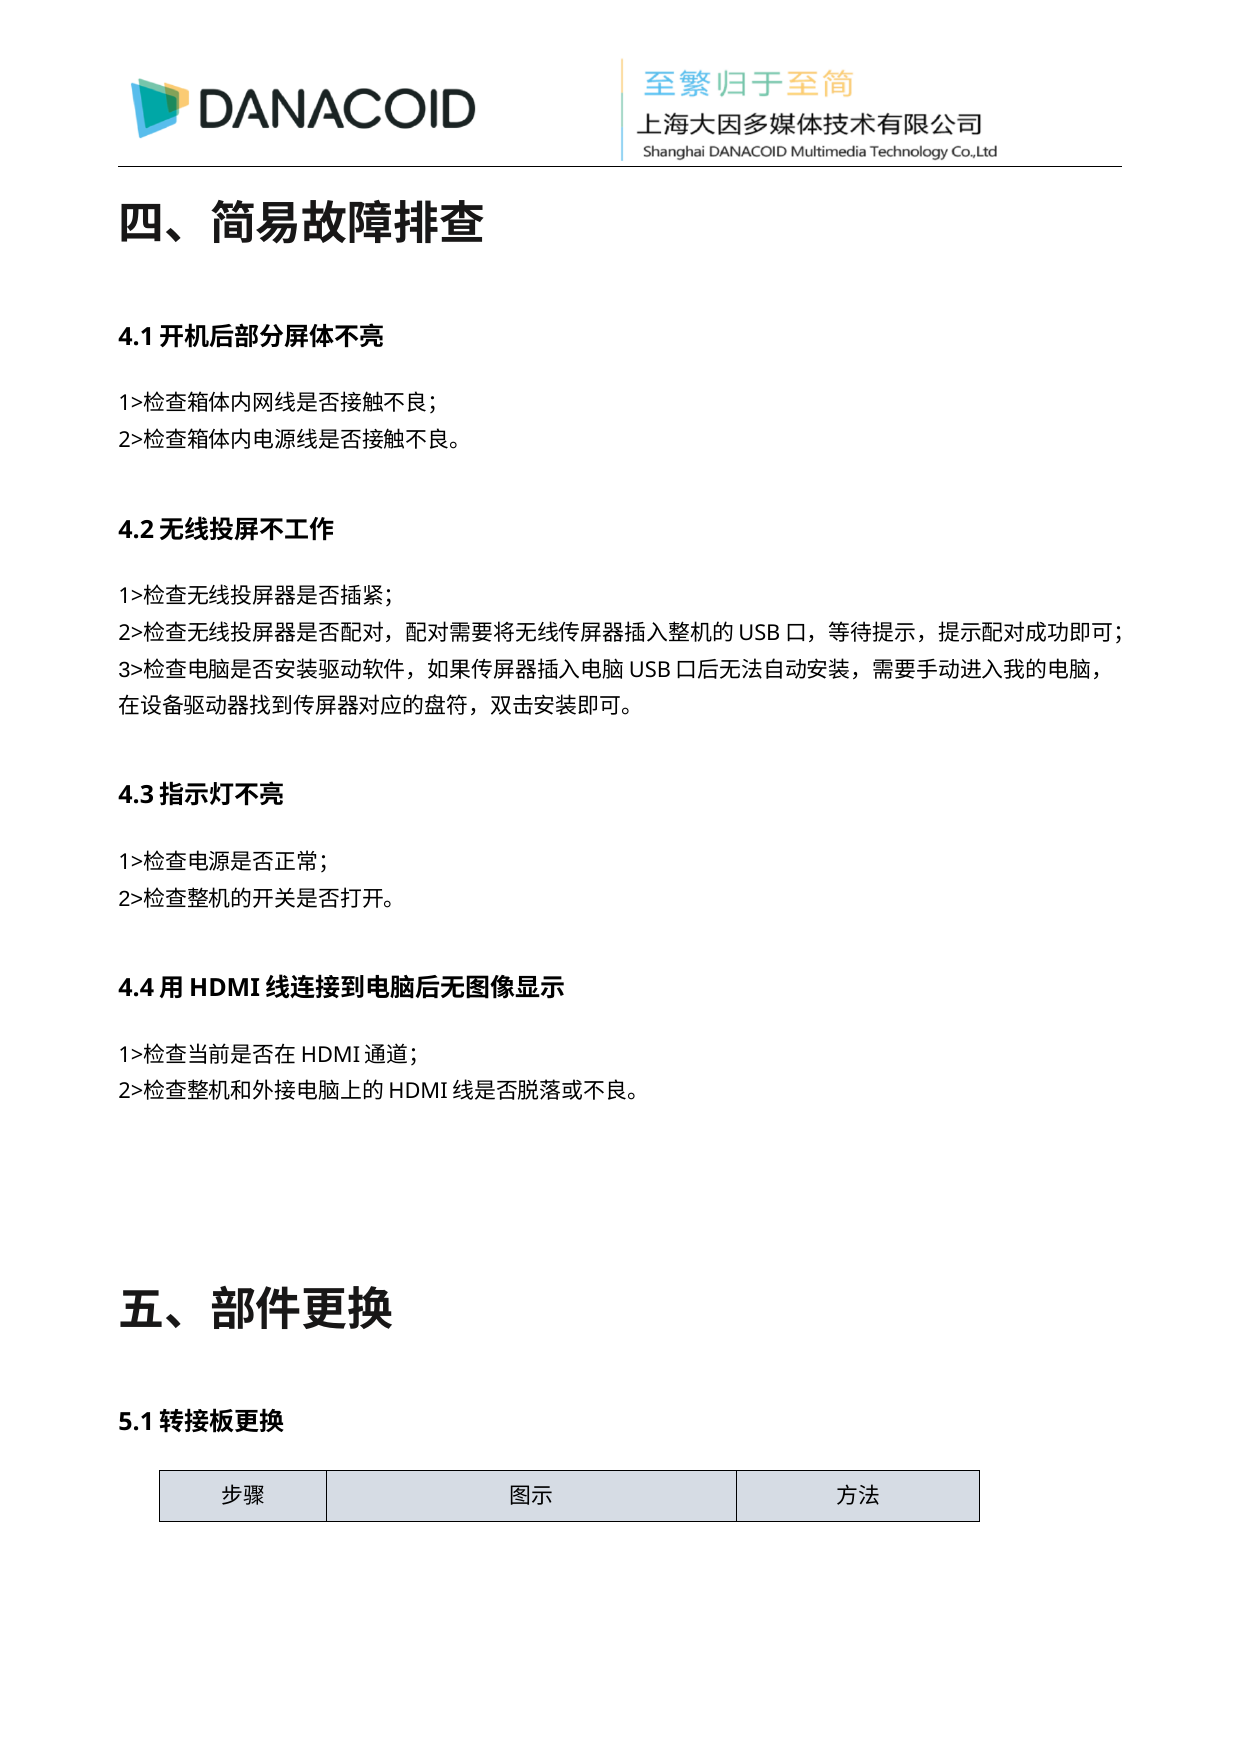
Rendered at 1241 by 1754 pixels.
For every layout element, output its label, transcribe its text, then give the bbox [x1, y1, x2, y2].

table_header 图示 [327, 1471, 736, 1521]
list 检查整机的开关是否打开。 [118, 881, 1122, 913]
picture [615, 47, 1005, 165]
list 检查电脑是否安装驱动软件，如果传屏器插入电脑USB口后无法自动安装，需要手动进入我的电脑，在设备驱动器找到传屏器对应的盘符，双击安装即可。 [118, 651, 1122, 720]
picture [118, 52, 480, 165]
list 检查当前是否在HDMI通道； [118, 1036, 1122, 1069]
list 检查箱体内网线是否接触不良； [118, 385, 1122, 417]
list 检查电源是否正常； [118, 844, 1122, 876]
subtitle 四、简易故障排查 [118, 171, 1122, 268]
list 检查无线投屏器是否配对，配对需要将无线传屏器插入整机的USB口，等待提示，提示配对成功即可； [118, 615, 1122, 647]
list 检查箱体内电源线是否接触不良。 [118, 421, 1122, 454]
list 检查无线投屏器是否插紧； [118, 578, 1122, 610]
subtitle 4.2无线投屏不工作 [118, 495, 1122, 560]
table_header 方法 [737, 1471, 979, 1521]
subtitle 五、部件更换 [118, 1256, 1122, 1354]
table_header 步骤 [160, 1471, 326, 1521]
subtitle 4.3指示灯不亮 [118, 761, 1122, 826]
subtitle 4.4用HDMI线连接到电脑后无图像显示 [118, 953, 1122, 1018]
subtitle 4.1开机后部分屏体不亮 [118, 302, 1122, 367]
list 检查整机和外接电脑上的HDMI线是否脱落或不良。 [118, 1073, 1122, 1106]
subtitle 5.1转接板更换 [118, 1387, 1122, 1452]
